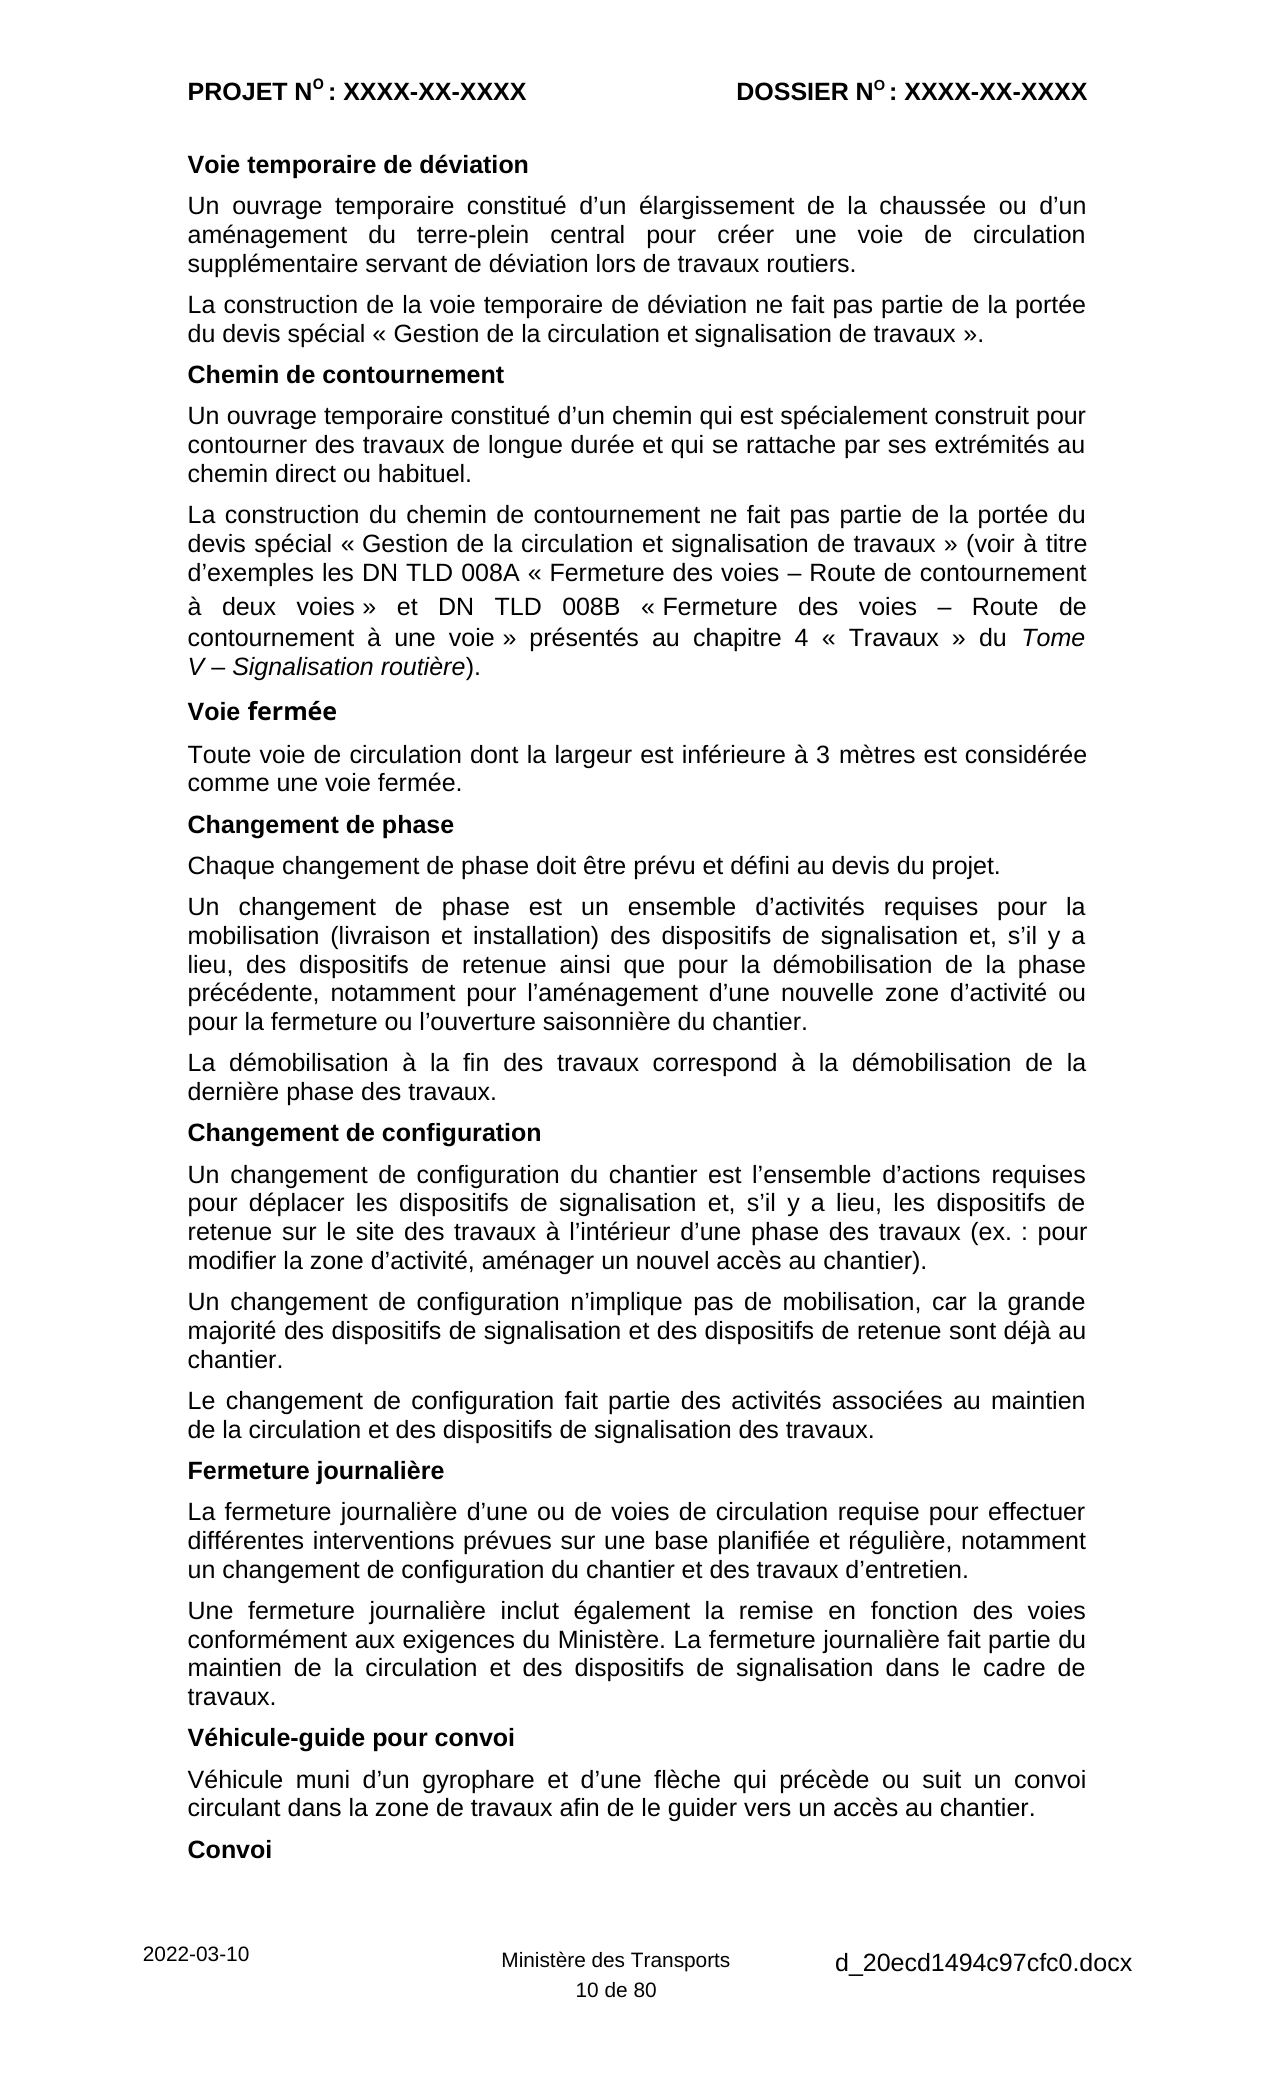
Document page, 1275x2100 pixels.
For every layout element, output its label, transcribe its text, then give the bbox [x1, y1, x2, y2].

text Changement de phase [187, 810, 1087, 838]
text Changement de configuration [187, 1118, 1087, 1147]
text Véhicule muni d’un gyrophare et d’une flèche qui précède ou suit un convoi circulant dans la zone de travaux afin de le guider vers un accès au chantier. [187, 1765, 1087, 1822]
text La construction de la voie temporaire de déviation ne fait pas partie de la portée du devis spécial « Gestion de la circulation et signalisation de travaux ». [187, 290, 1087, 347]
text La fermeture journalière d’une ou de voies de circulation requise pour effectuer différentes interventions prévues sur une base planifiée et régulière, notamment un changement de configuration du chantier et des travaux d’entretien. [187, 1497, 1087, 1583]
text Convoi [187, 1835, 1087, 1863]
text Un changement de configuration n’implique pas de mobilisation, car la grande majorité des dispositifs de signalisation et des dispositifs de retenue sont déjà au chantier. [187, 1287, 1087, 1373]
text Toute voie de circulation dont la largeur est inférieure à 3 mètres est considérée comme une voie fermée. [187, 740, 1087, 797]
text Un ouvrage temporaire constitué d’un chemin qui est spécialement construit pour contourner des travaux de longue durée et qui se rattache par ses extrémités au chemin direct ou habituel. [187, 401, 1087, 487]
text Le changement de configuration fait partie des activités associées au maintien de la circulation et des dispositifs de signalisation des travaux. [187, 1386, 1087, 1443]
text Une fermeture journalière inclut également la remise en fonction des voies conformément aux exigences du Ministère. La fermeture journalière fait partie du maintien de la circulation et des dispositifs de signalisation dans le cadre de travaux. [187, 1596, 1087, 1711]
text Chemin de contournement [187, 360, 1087, 389]
text Fermeture journalière [187, 1456, 1087, 1485]
text Un ouvrage temporaire constitué d’un élargissement de la chaussée ou d’un aménagement du terre-plein central pour créer une voie de circulation supplémentaire servant de déviation lors de travaux routiers. [187, 191, 1087, 277]
text La démobilisation à la fin des travaux correspond à la démobilisation de la dernière phase des travaux. [187, 1048, 1087, 1106]
text Véhicule-guide pour convoi [187, 1723, 1087, 1752]
text Voie temporaire de déviation [187, 150, 1087, 179]
text Chaque changement de phase doit être prévu et défini au devis du projet. [187, 851, 1087, 880]
text Voie fermée [187, 693, 1087, 727]
text Un changement de phase est un ensemble d’activités requises pour la mobilisation (livraison et installation) des dispositifs de signalisation et, s’il y a lieu, des dispositifs de retenue ainsi que pour la démobilisation de la phase précédente, notamment pour l’aménagement d’une nouvelle zone d’activité ou pour la fermeture ou l’ouverture saisonnière du chantier. [187, 892, 1087, 1036]
text Un changement de configuration du chantier est l’ensemble d’actions requises pour déplacer les dispositifs de signalisation et, s’il y a lieu, les dispositifs de retenue sur le site des travaux à l’intérieur d’une phase des travaux (ex. : pour modifier la zone d’activité, aménager un nouvel accès au chantier). [187, 1160, 1087, 1275]
text La construction du chemin de contournement ne fait pas partie de la portée du devis spécial « Gestion de la circulation et signalisation de travaux » (voir à titre d’exemples les DN TLD 008A « Fermeture des voies – Route de contournement à deux voies » et DN TLD 008B « Fermeture des voies – Route de contournement à une voie » présentés au chapitre 4 « Travaux » du Tome V – Signalisation routière). [187, 500, 1087, 681]
